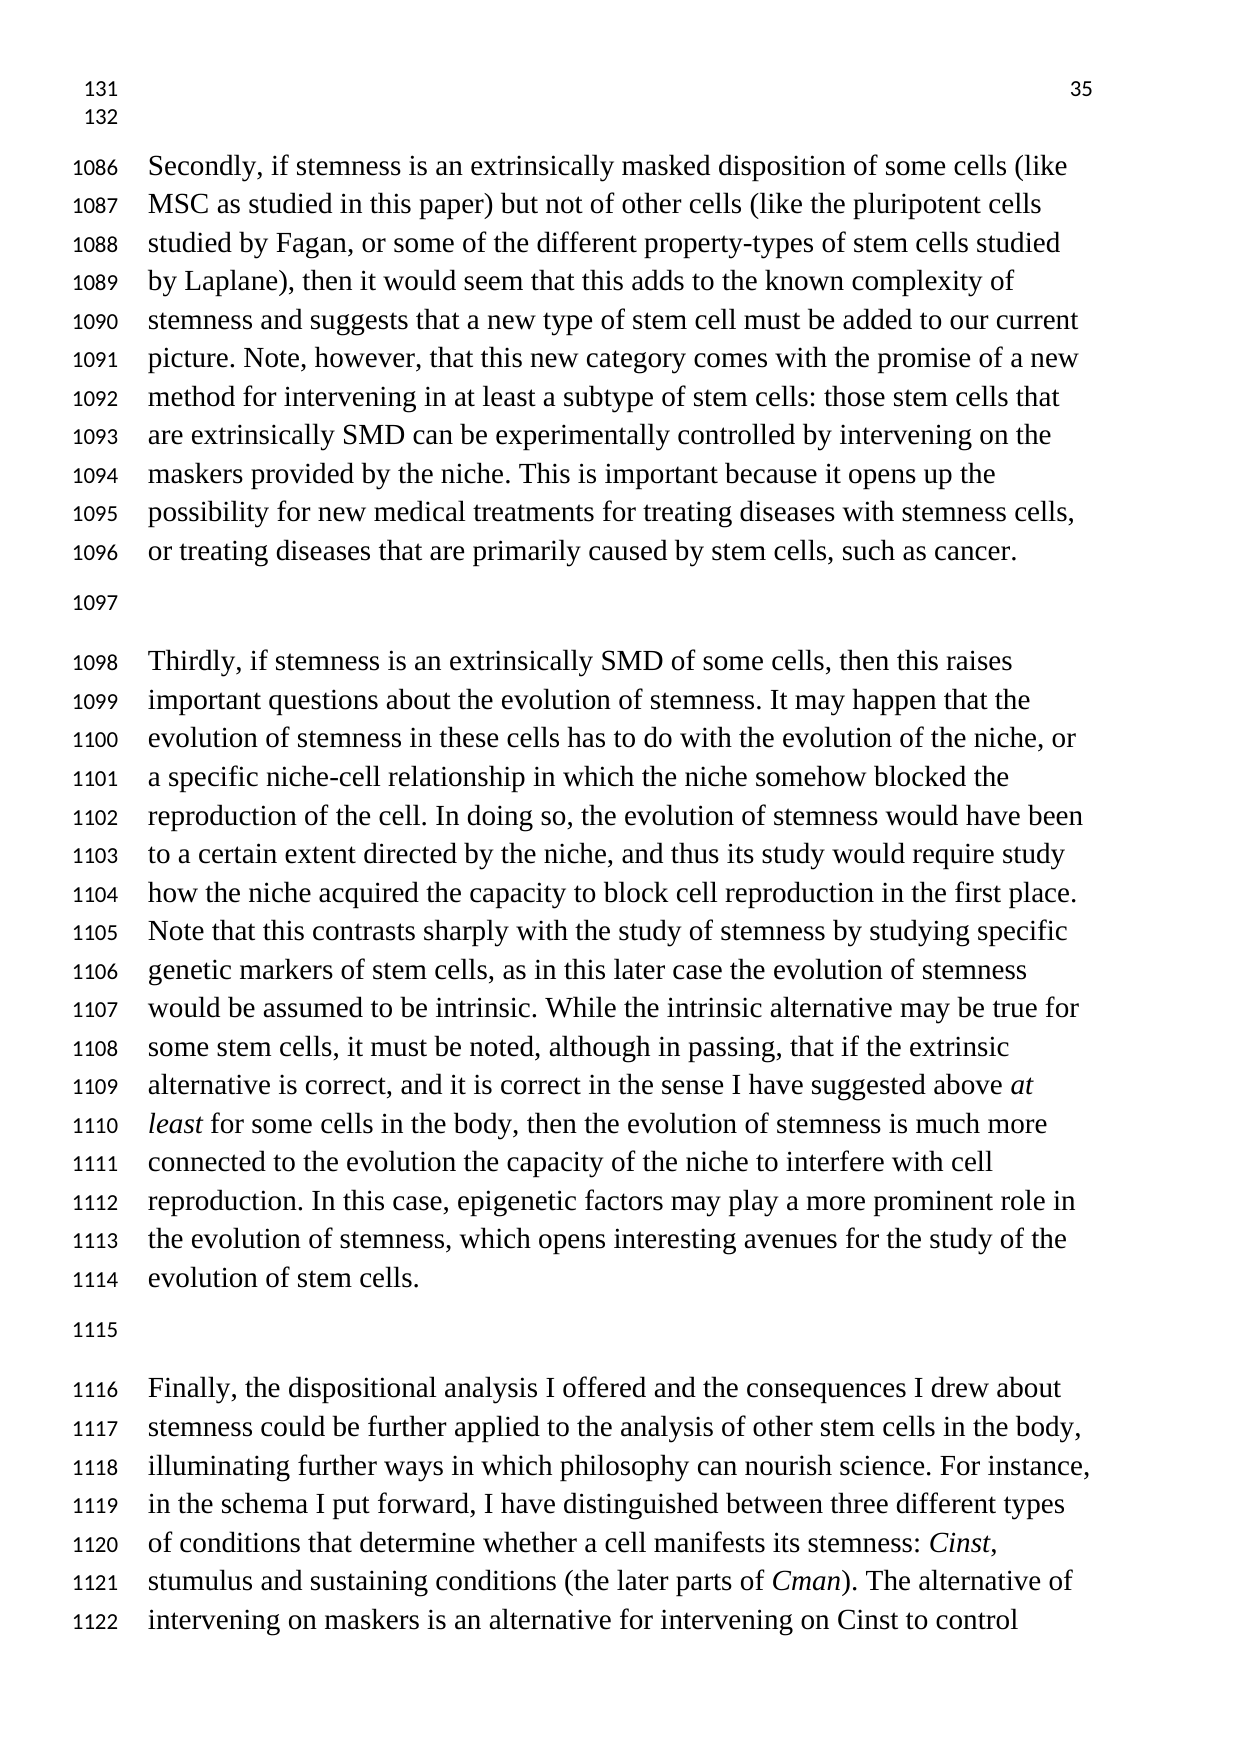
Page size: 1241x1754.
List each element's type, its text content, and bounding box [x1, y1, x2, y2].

text Thirdly, if stemness is an extrinsically SMD of some cells, then this raises important questions about the evolution of stemness. It may happen that the evolution of stemness in these cells has to do with the evolution of the niche, or a specific niche-cell relationship in which the niche somehow blocked the reproduction of the cell. In doing so, the evolution of stemness would have been to a certain extent directed by the niche, and thus its study would require study how the niche acquired the capacity to block cell reproduction in the first place. Note that this contrasts sharply with the study of stemness by studying specific genetic markers of stem cells, as in this later case the evolution of stemness would be assumed to be intrinsic. While the intrinsic alternative may be true for some stem cells, it must be noted, although in passing, that if the extrinsic alternative is correct, and it is correct in the sense I have suggested above at least for some cells in the body, then the evolution of stemness is much more connected to the evolution the capacity of the niche to interfere with cell reproduction. In this case, epigenetic factors may play a more prominent role in the evolution of stemness, which opens interesting avenues for the study of the evolution of stem cells. [148, 643, 1093, 1294]
text Secondly, if stemness is an extrinsically masked disposition of some cells (like MSC as studied in this paper) but not of other cells (like the pluripotent cells studied by Fagan, or some of the different property-types of stem cells studied by Laplane), then it would seem that this adds to the known complexity of stemness and suggests that a new type of stem cell must be added to our current picture. Note, however, that this new category comes with the promise of a new method for intervening in at least a subtype of stem cells: those stem cells that are extrinsically SMD can be experimentally controlled by intervening on the maskers provided by the niche. This is important because it opens up the possibility for new medical treatments for treating diseases with stemness cells, or treating diseases that are primarily caused by stem cells, such as cancer. [148, 148, 1093, 567]
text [148, 1371, 1093, 1635]
